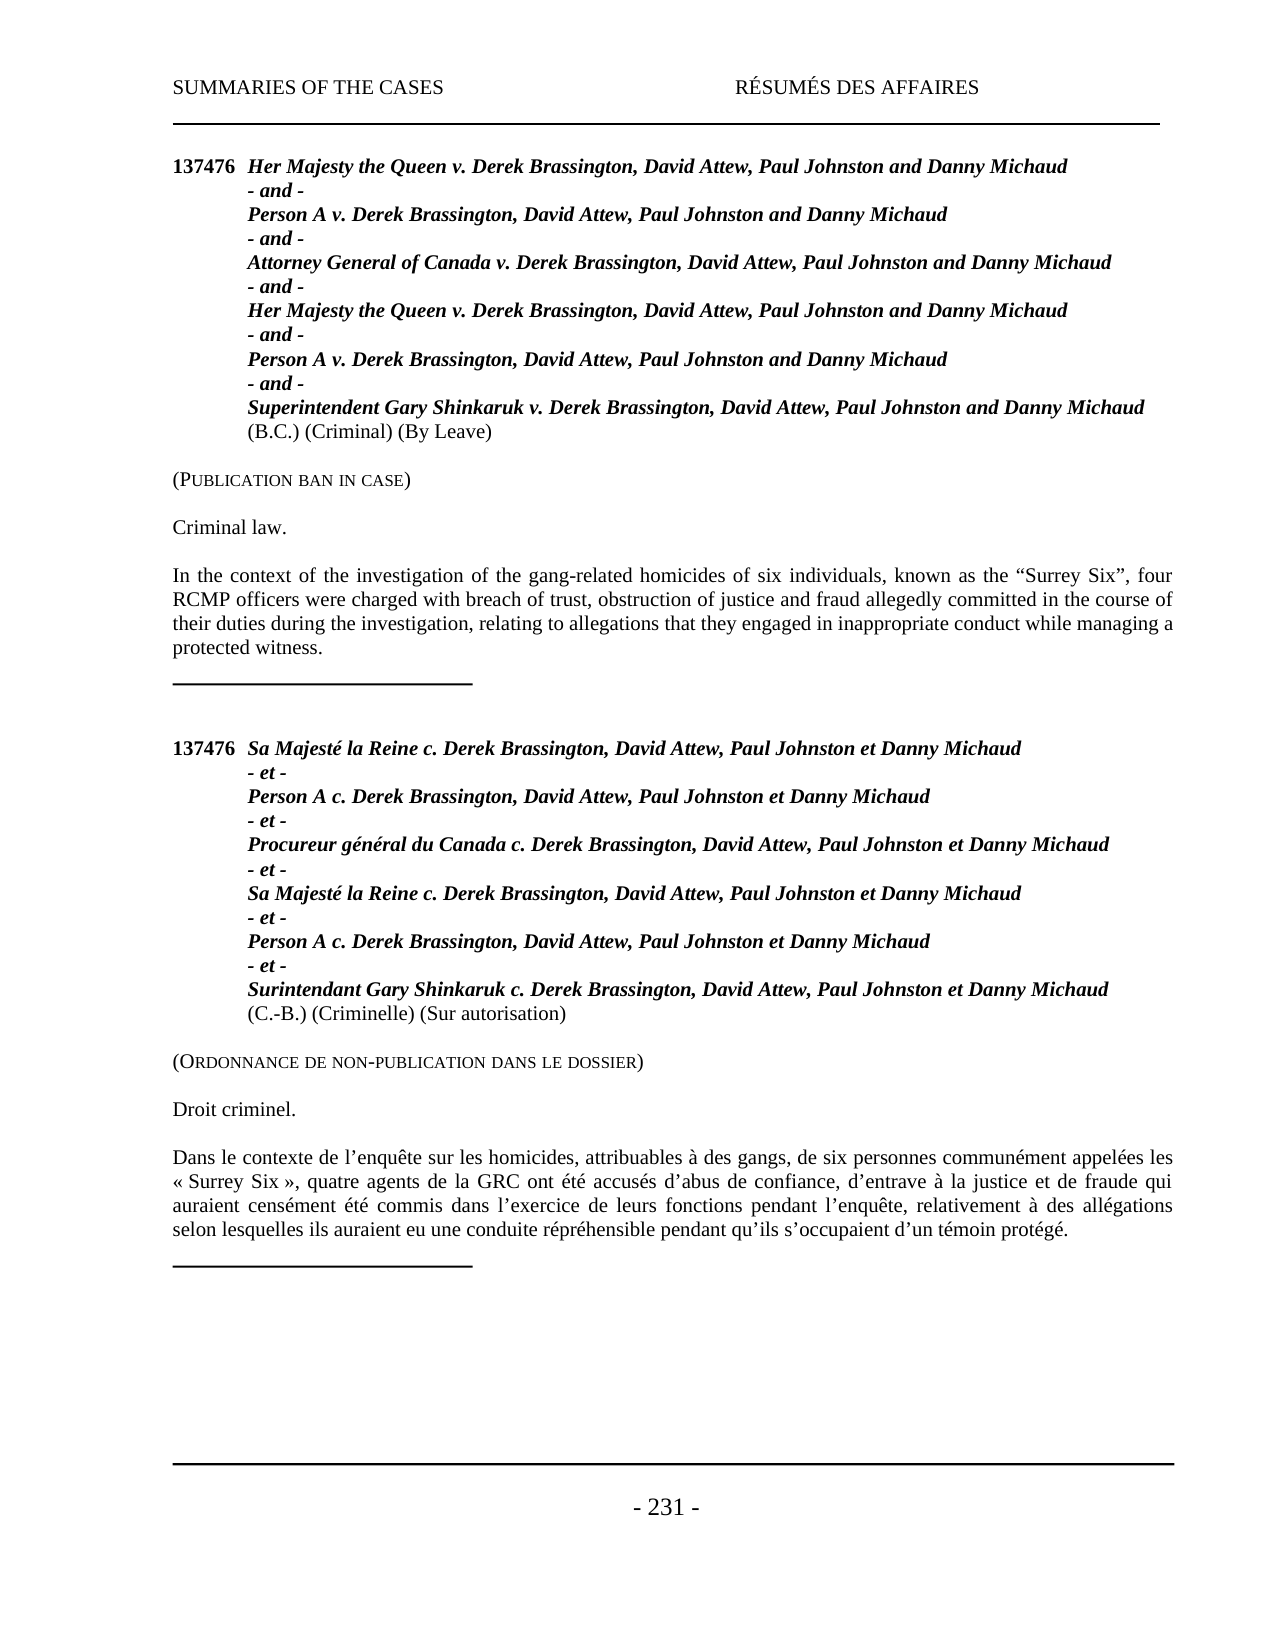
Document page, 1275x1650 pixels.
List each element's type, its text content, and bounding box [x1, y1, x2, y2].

text Attorney General of Canada v. Derek Brassington, David Attew, Paul Johnston and Danny Michaud [247, 250, 1174, 274]
text - et - [247, 904, 1174, 929]
text Person A c. Derek Brassington, David Attew, Paul Johnston et Danny Michaud [247, 784, 1174, 808]
text Person A v. Derek Brassington, David Attew, Paul Johnston and Danny Michaud [247, 346, 1174, 371]
text Surintendant Gary Shinkaruk c. Derek Brassington, David Attew, Paul Johnston et Danny Michaud [247, 977, 1174, 1001]
text Criminal law. [172, 515, 1174, 539]
text Person A c. Derek Brassington, David Attew, Paul Johnston et Danny Michaud [247, 929, 1174, 953]
text (B.C.) (Criminal) (By Leave) [247, 419, 1174, 443]
text - and - [247, 322, 1174, 346]
text 37476 Sa Majesté la Reine c. Derek Brassington, David Attew, Paul Johnston et Danny Michaud [172, 736, 1174, 760]
text - et - [247, 953, 1174, 977]
text Person A v. Derek Brassington, David Attew, Paul Johnston and Danny Michaud [247, 202, 1174, 226]
text - et - [247, 808, 1174, 832]
text - et - [247, 760, 1174, 784]
text - and - [247, 371, 1174, 394]
text (Publication ban in case) [172, 467, 1174, 491]
text Sa Majesté la Reine c. Derek Brassington, David Attew, Paul Johnston et Danny Michaud [247, 881, 1174, 904]
text Her Majesty the Queen v. Derek Brassington, David Attew, Paul Johnston and Danny Michaud [247, 298, 1174, 322]
text (C.-B.) (Criminelle) (Sur autorisation) [247, 1001, 1174, 1025]
text Dans le contexte de l’enquête sur les homicides, attribuables à des gangs, de six personnes communément appelées les « Surrey Six », quatre agents de la GRC ont été accusés d’abus de confiance, d’entrave à la justice et de fraude qui auraient censément été commis dans l’exercice de leurs fonctions pendant l’enquête, relativement à des allégations selon lesquelles ils auraient eu une conduite répréhensible pendant qu’ils s’occupaient d’un témoin protégé. [172, 1145, 1174, 1241]
text Droit criminel. [172, 1097, 1174, 1121]
text (Ordonnance de non-publication dans le dossier) [172, 1049, 1174, 1073]
text Superintendent Gary Shinkaruk v. Derek Brassington, David Attew, Paul Johnston and Danny Michaud [247, 394, 1174, 419]
text - and - [247, 178, 1174, 202]
text In the context of the investigation of the gang-related homicides of six individuals, known as the “Surrey Six”, four RCMP officers were charged with breach of trust, obstruction of justice and fraud allegedly committed in the course of their duties during the investigation, relating to allegations that they engaged in inappropriate conduct while managing a protected witness. [172, 563, 1174, 659]
text - et - [247, 856, 1174, 881]
text - and - [247, 274, 1174, 298]
text Procureur général du Canada c. Derek Brassington, David Attew, Paul Johnston et Danny Michaud [247, 832, 1174, 856]
text 37476 Her Majesty the Queen v. Derek Brassington, David Attew, Paul Johnston and Danny Michaud [172, 154, 1174, 178]
text - and - [247, 226, 1174, 250]
